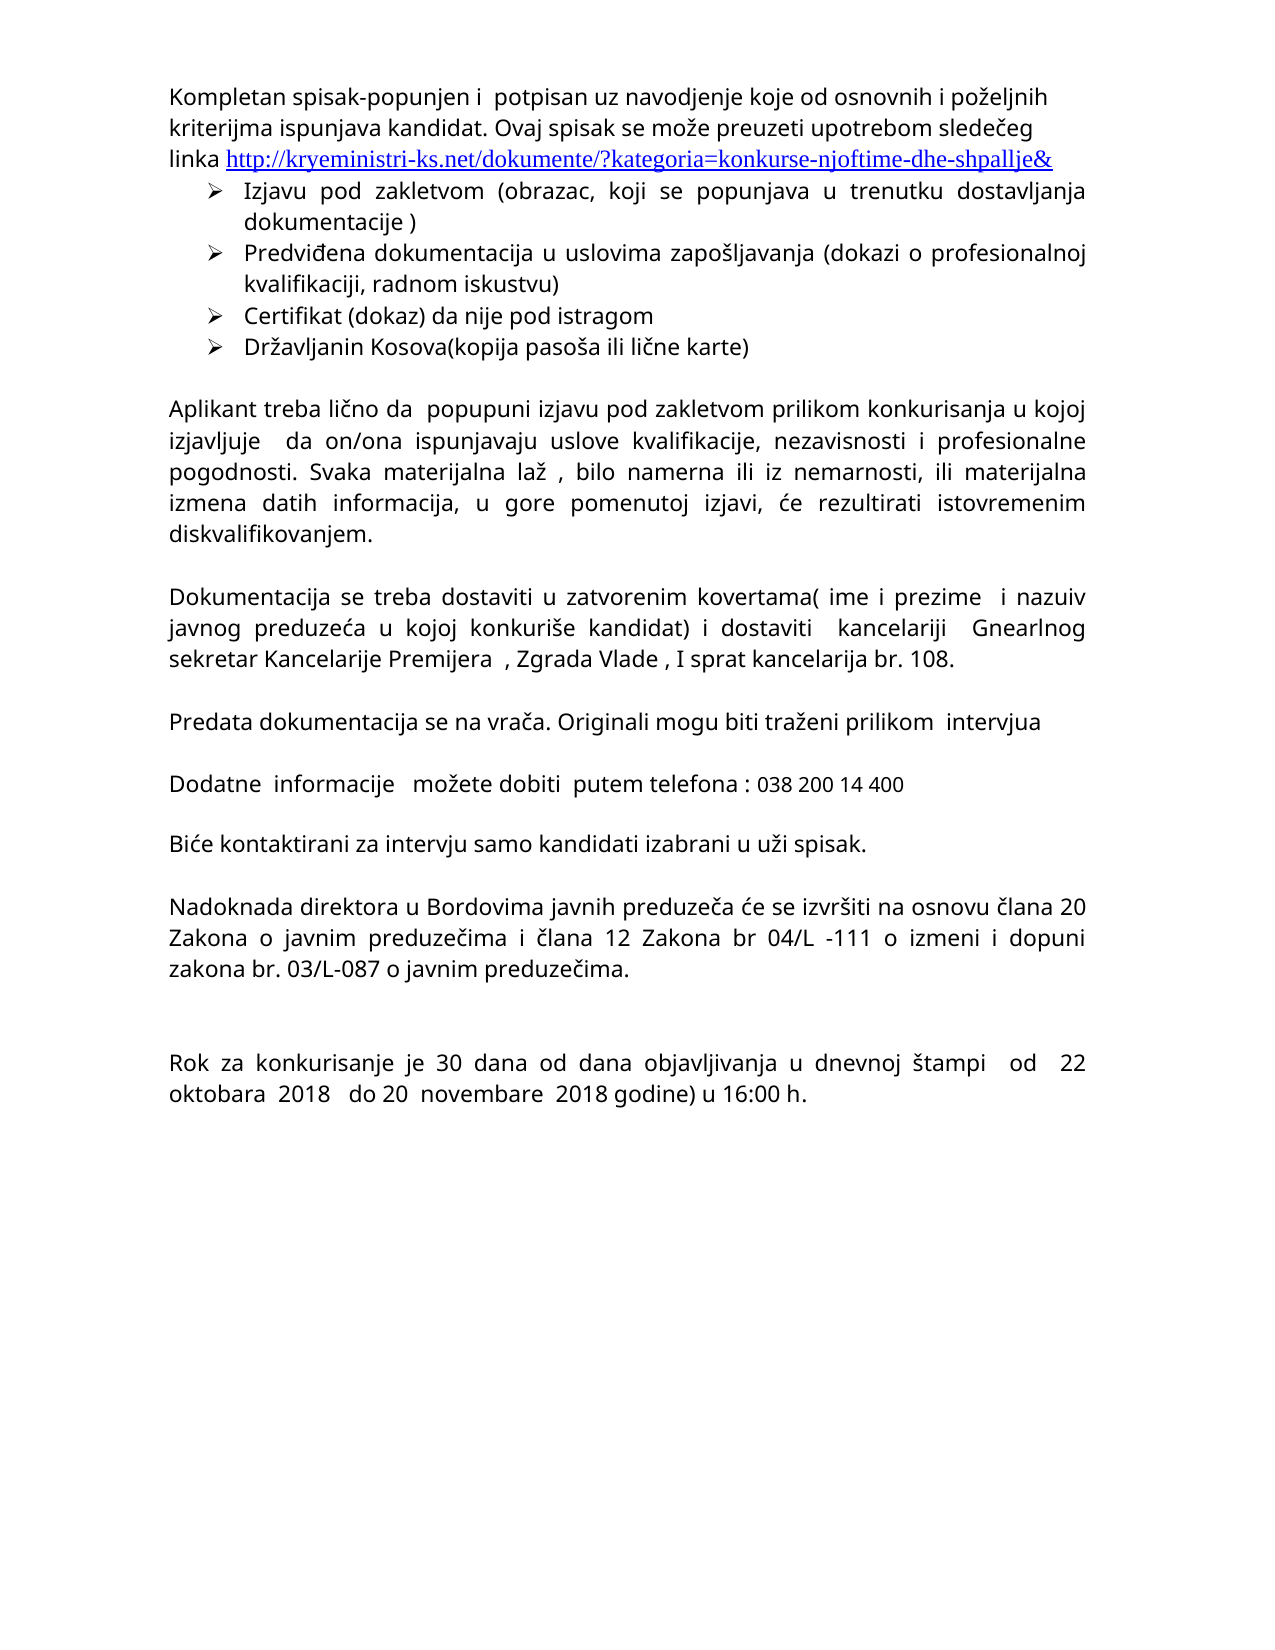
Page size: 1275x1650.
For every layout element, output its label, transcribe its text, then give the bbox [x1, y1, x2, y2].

text Nadoknada direktora u Bordovima javnih preduzeča će se izvršiti na osnovu člana 20 Zakona o javnim preduzečima i člana 12 Zakona br 04/L -111 o izmeni i dopuni zakona br. 03/L-087 o javnim preduzečima. [169, 891, 1087, 984]
text Dodatne informacije možete dobiti putem telefona : 038 200 14 400 [169, 768, 1087, 800]
text Kompletan spisak-popunjen i potpisan uz navodjenje koje od osnovnih i poželjnih kriterijma ispunjava kandidat. Ovaj spisak se može preuzeti upotrebom sledečeg linka http://kryeministri-ks.net/dokumente/?kategoria=konkurse-njoftime-dhe-shpallje& [169, 81, 1087, 175]
text Dokumentacija se treba dostaviti u zatvorenim kovertama( ime i prezime i nazuiv javnog preduzeća u kojoj konkuriše kandidat) i dostaviti kancelariji Gnearlnog sekretar Kancelarije Premijera , Zgrada Vlade , I sprat kancelarija br. 108. [169, 581, 1087, 675]
text Biće kontaktirani za intervju samo kandidati izabrani u uži spisak. [169, 828, 1087, 859]
list Predviđena dokumentacija u uslovima zapošljavanja (dokazi o profesionalnoj kvalifikaciji, radnom iskustvu) [206, 237, 1087, 300]
text Rok za konkurisanje je 30 dana od dana objavljivanja u dnevnoj štampi od 22 oktobara 2018 do 20 novembare 2018 godine) u 16:00 h. [169, 1047, 1087, 1109]
list Certifikat (dokaz) da nije pod istragom [206, 300, 1087, 331]
text Aplikant treba lično da popupuni izjavu pod zakletvom prilikom konkurisanja u kojoj izjavljuje da on/ona ispunjavaju uslove kvalifikacije, nezavisnosti i profesionalne pogodnosti. Svaka materijalna laž , bilo namerna ili iz nemarnosti, ili materijalna izmena datih informacija, u gore pomenutoj izjavi, će rezultirati istovremenim diskvalifikovanjem. [169, 393, 1087, 550]
list Državljanin Kosova(kopija pasoša ili lične karte) [206, 331, 1087, 362]
list Izjavu pod zakletvom (obrazac, koji se popunjava u trenutku dostavljanja dokumentacije ) [206, 175, 1087, 237]
text Predata dokumentacija se na vrača. Originali mogu biti traženi prilikom intervjua [169, 706, 1087, 737]
